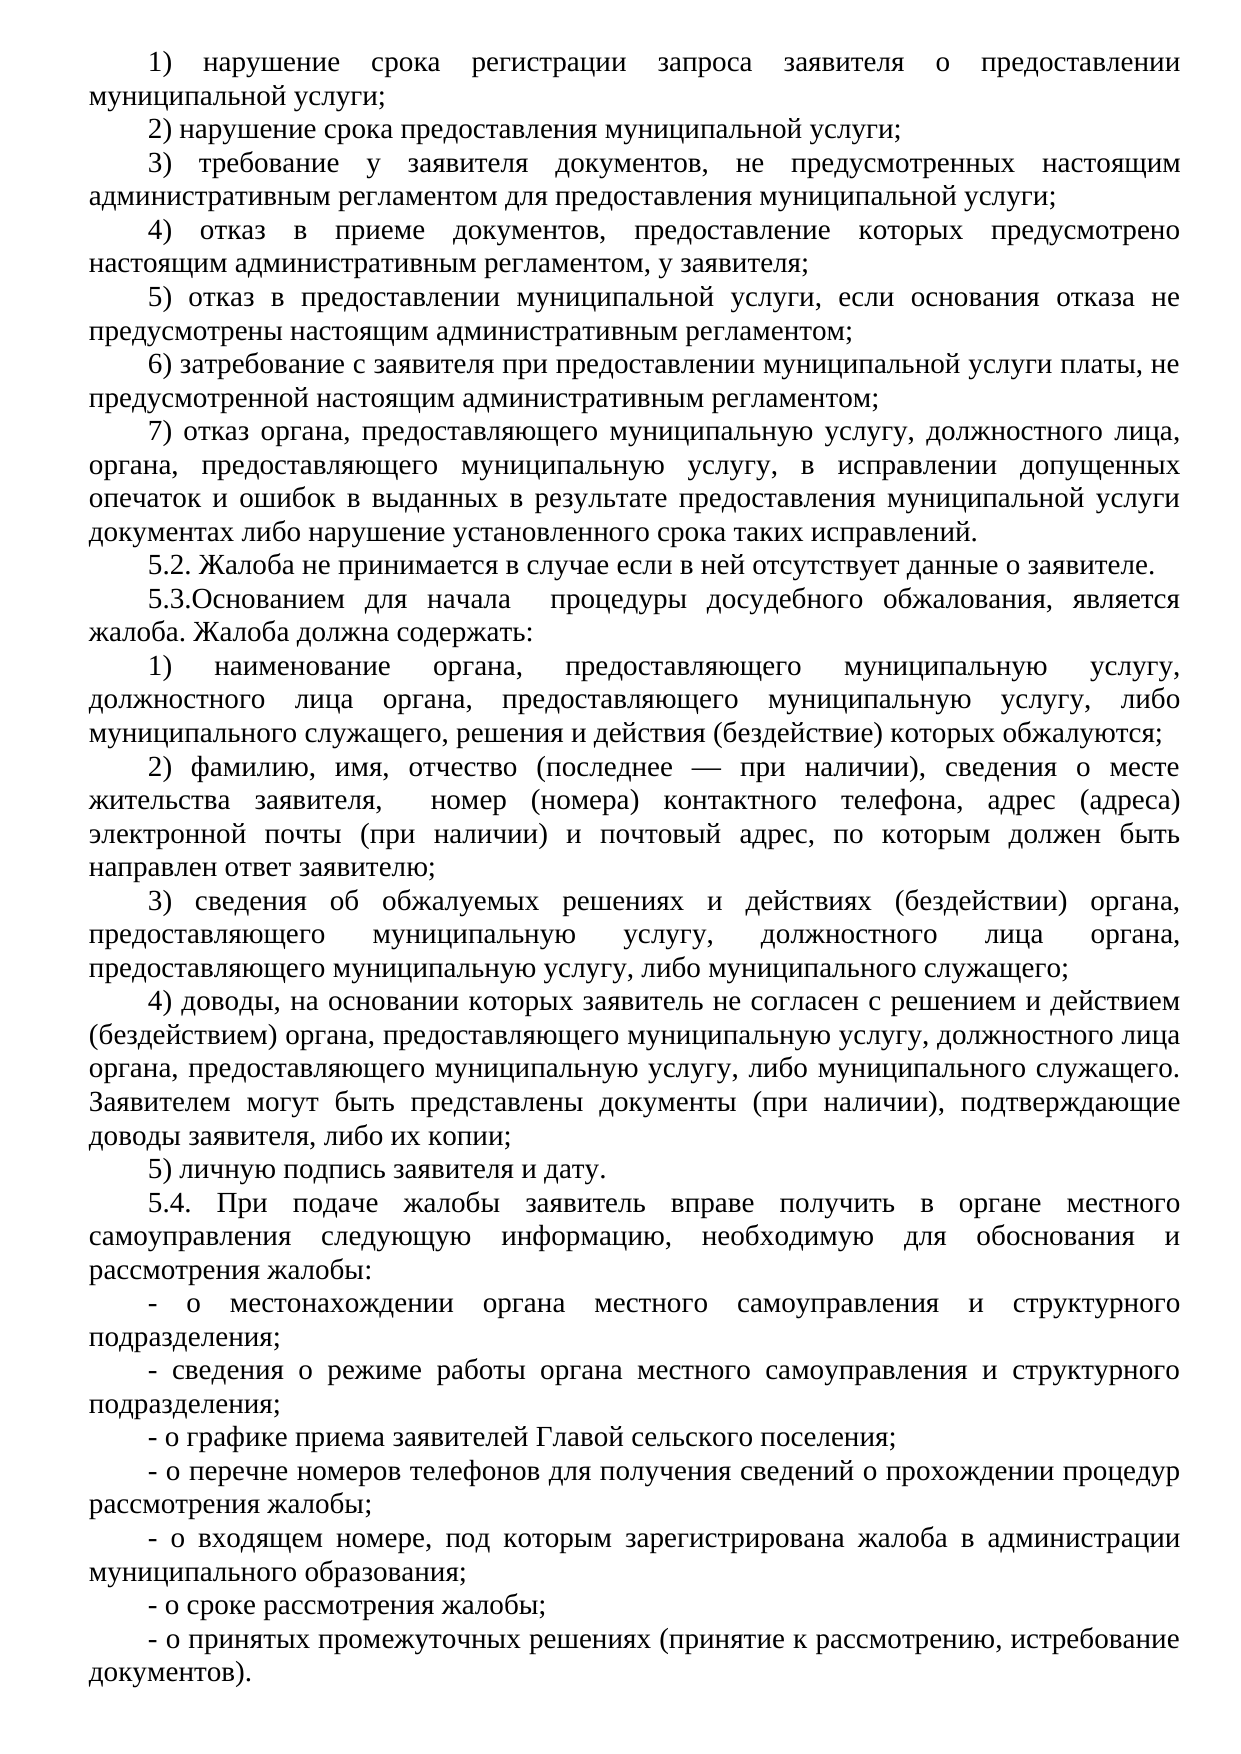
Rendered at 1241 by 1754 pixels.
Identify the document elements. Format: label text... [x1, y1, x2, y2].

text 6) затребование с заявителя при предоставлении муниципальной услуги платы, не предусмотренной настоящим административным регламентом; [89, 346, 1181, 413]
text 5.4. При подаче жалобы заявитель вправе получить в органе местного самоуправления следующую информацию, необходимую для обоснования и рассмотрения жалобы: [89, 1185, 1181, 1285]
text 3) требование у заявителя документов, не предусмотренных настоящим административным регламентом для предоставления муниципальной услуги; [89, 145, 1181, 212]
text 1) нарушение срока регистрации запроса заявителя о предоставлении муниципальной услуги; [89, 44, 1181, 111]
text 5) личную подпись заявителя и дату. [89, 1151, 1181, 1185]
text 1) наименование органа, предоставляющего муниципальную услугу, должностного лица органа, предоставляющего муниципальную услугу, либо муниципального служащего, решения и действия (бездействие) которых обжалуются; [89, 648, 1181, 749]
text 5.3.Основанием для начала процедуры досудебного обжалования, является жалоба. Жалоба должна содержать: [89, 581, 1181, 648]
text - о перечне номеров телефонов для получения сведений о прохождении процедур рассмотрения жалобы; [89, 1453, 1181, 1520]
text 2) фамилию, имя, отчество (последнее — при наличии), сведения о месте жительства заявителя, номер (номера) контактного телефона, адрес (адреса) электронной почты (при наличии) и почтовый адрес, по которым должен быть направлен ответ заявителю; [89, 749, 1181, 883]
text - о сроке рассмотрения жалобы; [89, 1587, 1181, 1621]
text - о принятых промежуточных решениях (принятие к рассмотрению, истребование документов). [89, 1621, 1181, 1688]
text - сведения о режиме работы органа местного самоуправления и структурного подразделения; [89, 1352, 1181, 1419]
text 5.2. Жалоба не принимается в случае если в ней отсутствует данные о заявителе. [89, 547, 1181, 581]
text - о графике приема заявителей Главой сельского поселения; [89, 1419, 1181, 1453]
text 3) сведения об обжалуемых решениях и действиях (бездействии) органа, предоставляющего муниципальную услугу, должностного лица органа, предоставляющего муниципальную услугу, либо муниципального служащего; [89, 883, 1181, 983]
text 4) доводы, на основании которых заявитель не согласен с решением и действием (бездействием) органа, предоставляющего муниципальную услугу, должностного лица органа, предоставляющего муниципальную услугу, либо муниципального служащего. Заявителем могут быть представлены документы (при наличии), подтверждающие доводы заявителя, либо их копии; [89, 983, 1181, 1151]
text 5) отказ в предоставлении муниципальной услуги, если основания отказа не предусмотрены настоящим административным регламентом; [89, 279, 1181, 346]
text 7) отказ органа, предоставляющего муниципальную услугу, должностного лица, органа, предоставляющего муниципальную услугу, в исправлении допущенных опечаток и ошибок в выданных в результате предоставления муниципальной услуги документах либо нарушение установленного срока таких исправлений. [89, 413, 1181, 547]
text - о местонахождении органа местного самоуправления и структурного подразделения; [89, 1285, 1181, 1352]
text 4) отказ в приеме документов, предоставление которых предусмотрено настоящим административным регламентом, у заявителя; [89, 212, 1181, 279]
text - о входящем номере, под которым зарегистрирована жалоба в администрации муниципального образования; [89, 1520, 1181, 1587]
text 2) нарушение срока предоставления муниципальной услуги; [89, 111, 1181, 145]
